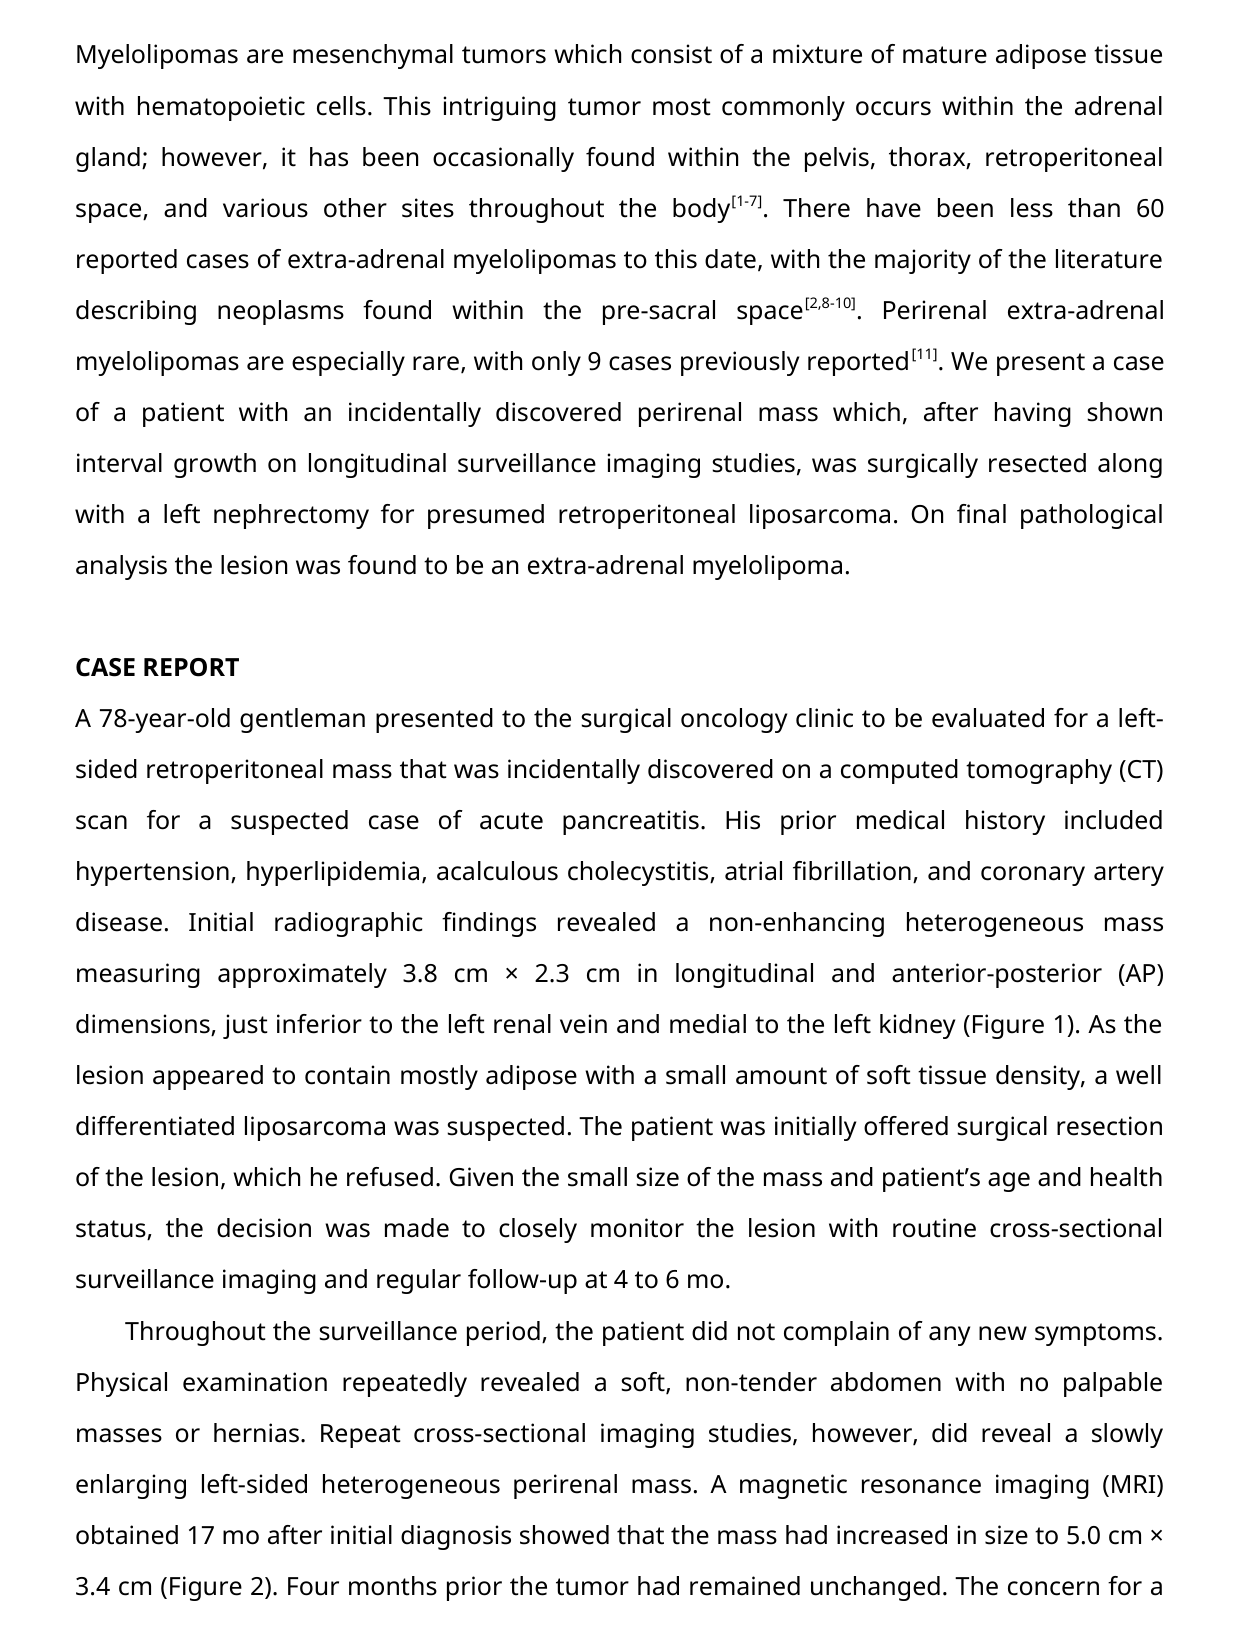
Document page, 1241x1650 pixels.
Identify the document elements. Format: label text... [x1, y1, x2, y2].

text Myelolipomas are mesenchymal tumors which consist of a mixture of mature adipose tissue with hematopoietic cells. This intriguing tumor most commonly occurs within the adrenal gland; however, it has been occasionally found within the pelvis, thorax, retroperitoneal space, and various other sites throughout the body[1-7]. There have been less than 60 reported cases of extra-adrenal myelolipomas to this date, with the majority of the literature describing neoplasms found within the pre-sacral space[2,8-10]. Perirenal extra-adrenal myelolipomas are especially rare, with only 9 cases previously reported[11]. We present a case of a patient with an incidentally discovered perirenal mass which, after having shown interval growth on longitudinal surveillance imaging studies, was surgically resected along with a left nephrectomy for presumed retroperitoneal liposarcoma. On final pathological analysis the lesion was found to be an extra-adrenal myelolipoma. [75, 37, 1165, 582]
text CASE REPORT [75, 650, 1165, 684]
text A 78-year-old gentleman presented to the surgical oncology clinic to be evaluated for a left-sided retroperitoneal mass that was incidentally discovered on a computed tomography (CT) scan for a suspected case of acute pancreatitis. His prior medical history included hypertension, hyperlipidemia, acalculous cholecystitis, atrial fibrillation, and coronary artery disease. Initial radiographic findings revealed a non-enhancing heterogeneous mass measuring approximately 3.8 cm × 2.3 cm in longitudinal and anterior-posterior (AP) dimensions, just inferior to the left renal vein and medial to the left kidney (Figure 1). As the lesion appeared to contain mostly adipose with a small amount of soft tissue density, a well differentiated liposarcoma was suspected. The patient was initially offered surgical resection of the lesion, which he refused. Given the small size of the mass and patient’s age and health status, the decision was made to closely monitor the lesion with routine cross-sectional surveillance imaging and regular follow-up at 4 to 6 mo. [75, 701, 1165, 1296]
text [75, 1313, 1165, 1602]
